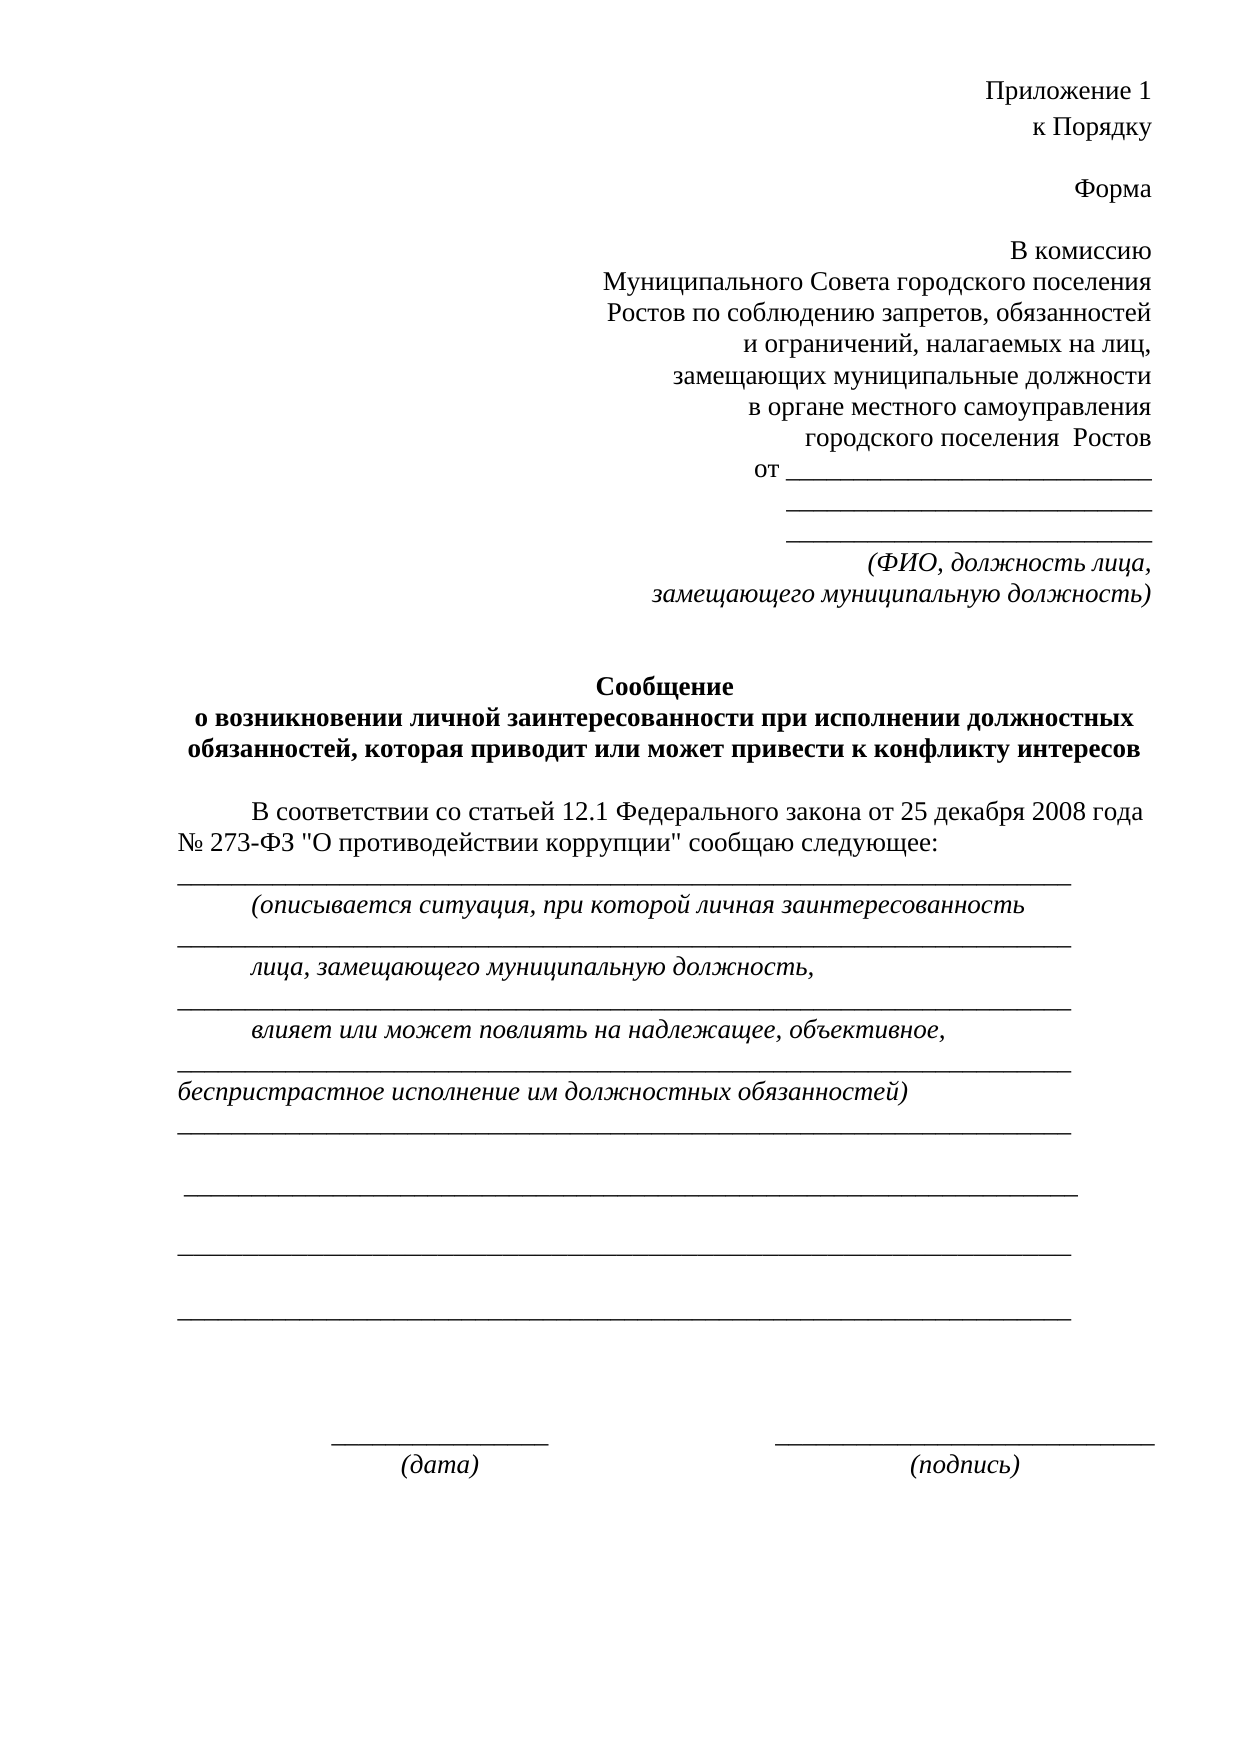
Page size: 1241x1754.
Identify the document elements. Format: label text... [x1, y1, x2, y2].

text замещающих муниципальные должности [177, 359, 1152, 390]
text __________________________________________________________________ [177, 1168, 1152, 1200]
text __________________________________________________________________ [177, 1292, 1152, 1323]
text о возникновении личной заинтересованности при исполнении должностных обязанностей, которая приводит или может привести к конфликту интересов [177, 701, 1152, 764]
text и ограничений, налагаемых на лиц, [177, 328, 1152, 359]
text (ФИО, должность лица, [177, 546, 1152, 577]
text к Порядку [177, 109, 1152, 141]
text __________________________________________________________________ (описывается ситуация, при которой личная заинтересованность __________________________________________________________________ лица, замещающего муниципальную должность, __________________________________________________________________ влияет или может повлиять на надлежащее, объективное, __________________________________________________________________ беспристрастное исполнение им должностных обязанностей) __________________________________________________________________ [177, 857, 1152, 1137]
text городского поселения Ростов [177, 421, 1152, 452]
text Форма [177, 172, 1152, 203]
text Ростов по соблюдению запретов, обязанностей [177, 296, 1152, 328]
text Муниципального Совета городского поселения [177, 265, 1152, 296]
text замещающего муниципальную должность) [177, 577, 1152, 608]
text ___________________________ [177, 514, 1152, 546]
text Приложение 1 [177, 74, 1152, 105]
table_header ________________ (дата) [177, 1417, 702, 1489]
text в органе местного самоуправления [177, 390, 1152, 421]
text от ___________________________ [177, 452, 1152, 483]
text В соответствии со статьей 12.1 Федерального закона от 25 декабря 2008 года № 273-ФЗ "О противодействии коррупции" сообщаю следующее: [177, 795, 1152, 857]
text ___________________________ [177, 483, 1152, 514]
text _______________________________________________________ [177, 1230, 1152, 1261]
text Сообщение [177, 670, 1152, 701]
table_header ____________________________ (подпись) [702, 1417, 1227, 1489]
text В комиссию [177, 234, 1152, 265]
